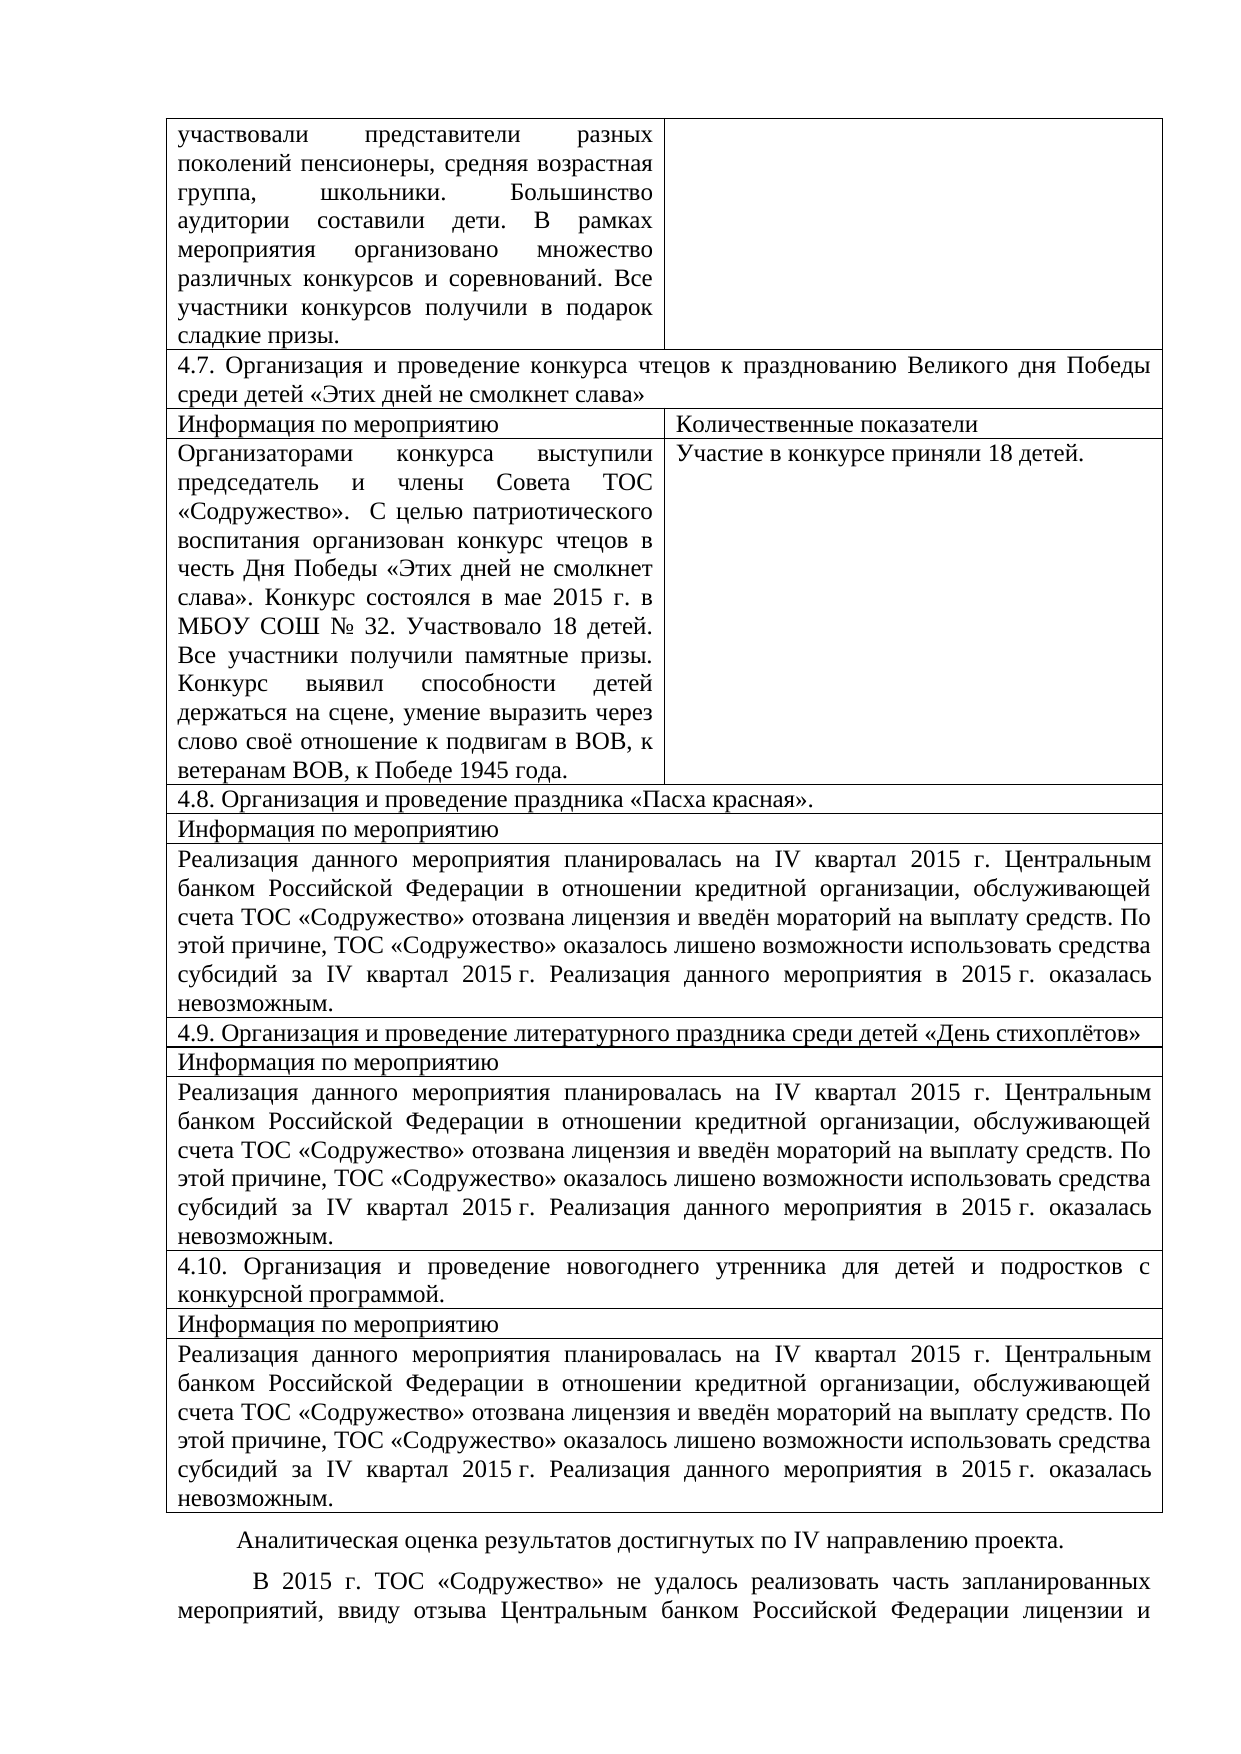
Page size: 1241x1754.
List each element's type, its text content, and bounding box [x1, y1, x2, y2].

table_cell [167, 119, 664, 349]
table_cell Реализация данного мероприятия планировалась на IV квартал 2015 г. Центральным банком Российской Федерации в отношении кредитной организации, обслуживающей счета ТОС «Содружество» отозвана лицензия и введён мораторий на выплату средств. По этой причине, ТОС «Содружество» оказалось лишено возможности использовать средства субсидий за IV квартал 2015 г. Реализация данного мероприятия в 2015 г. оказалась невозможным. [167, 1077, 1162, 1250]
table_cell Информация по мероприятию [167, 1309, 1162, 1338]
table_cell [665, 119, 1162, 349]
table_cell 4.8. Организация и проведение праздника «Пасха красная». [167, 785, 1162, 813]
table_cell 4.10. Организация и проведение новогоднего утренника для детей и подростков с конкурсной программой. [167, 1251, 1162, 1308]
table_cell Информация по мероприятию [167, 1048, 1162, 1076]
table_cell Участие в конкурсе приняли 18 детей. [665, 439, 1162, 783]
table_cell Информация по мероприятию [167, 409, 664, 437]
table_cell Реализация данного мероприятия планировалась на IV квартал 2015 г. Центральным банком Российской Федерации в отношении кредитной организации, обслуживающей счета ТОС «Содружество» отозвана лицензия и введён мораторий на выплату средств. По этой причине, ТОС «Содружество» оказалось лишено возможности использовать средства субсидий за IV квартал 2015 г. Реализация данного мероприятия в 2015 г. оказалась невозможным. [167, 1339, 1162, 1512]
table_cell 4.9. Организация и проведение литературного праздника среди детей «День стихоплётов» [167, 1018, 1162, 1046]
table_cell Информация по мероприятию [167, 814, 1162, 843]
text Аналитическая оценка результатов достигнутых по IV направлению проекта. [236, 1525, 1152, 1554]
table_cell Количественные показатели [665, 409, 1162, 437]
table_cell Реализация данного мероприятия планировалась на IV квартал 2015 г. Центральным банком Российской Федерации в отношении кредитной организации, обслуживающей счета ТОС «Содружество» отозвана лицензия и введён мораторий на выплату средств. По этой причине, ТОС «Содружество» оказалось лишено возможности использовать средства субсидий за IV квартал 2015 г. Реализация данного мероприятия в 2015 г. оказалась невозможным. [167, 844, 1162, 1017]
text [177, 1566, 1152, 1624]
table_cell Организаторами конкурса выступили председатель и члены Совета ТОС «Содружество». С целью патриотического воспитания организован конкурс чтецов в честь Дня Победы «Этих дней не смолкнет слава». Конкурс состоялся в мае 2015 г. в МБОУ СОШ № 32. Участвовало 18 детей. Все участники получили памятные призы. Конкурс выявил способности детей держаться на сцене, умение выразить через слово своё отношение к подвигам в ВОВ, к ветеранам ВОВ, к Победе 1945 года. [167, 439, 664, 783]
table_cell 4.7. Организация и проведение конкурса чтецов к празднованию Великого дня Победы среди детей «Этих дней не смолкнет слава» [167, 350, 1162, 408]
